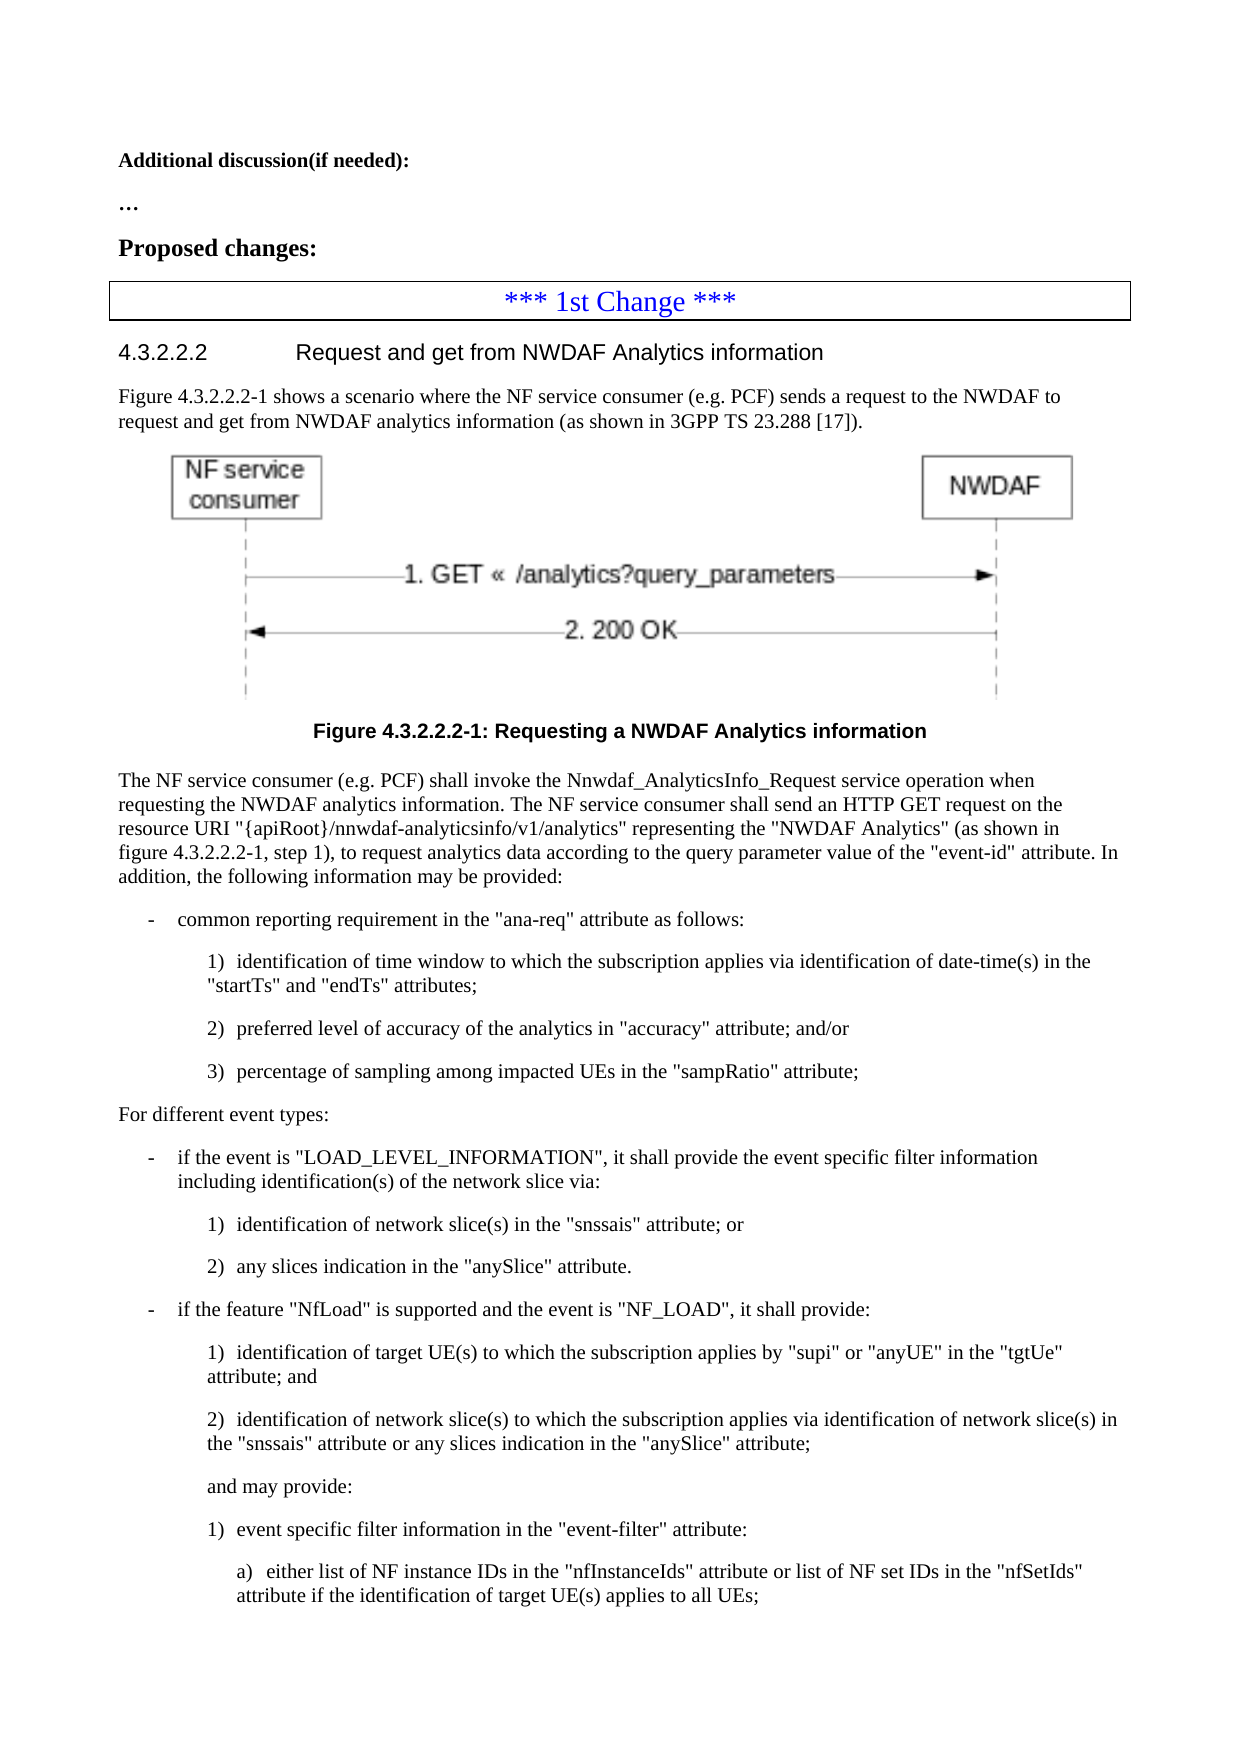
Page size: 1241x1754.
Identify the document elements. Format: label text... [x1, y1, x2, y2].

subtitle 4.3.2.2.2 Request and get from NWDAF Analytics information [118, 339, 1122, 366]
text *** 1st Change *** [110, 282, 1130, 319]
text 2) identification of network slice(s) to which the subscription applies via identification of network slice(s) in the "snssais" attribute or any slices indication in the "anySlice" attribute; [207, 1407, 1122, 1455]
text Proposed changes: [118, 233, 1122, 262]
text - if the event is "LOAD_LEVEL_INFORMATION", it shall provide the event specific filter information including identification(s) of the network slice via: [148, 1145, 1122, 1193]
text and may provide: [207, 1474, 1122, 1498]
text Additional discussion(if needed): [118, 148, 1122, 172]
text 1) identification of time window to which the subscription applies via identification of date-time(s) in the "startTs" and "endTs" attributes; [207, 949, 1122, 997]
text 1) identification of network slice(s) in the "snssais" attribute; or [207, 1212, 1122, 1236]
text 3) percentage of sampling among impacted UEs in the "sampRatio" attribute; [207, 1059, 1122, 1083]
text - common reporting requirement in the "ana-req" attribute as follows: [148, 907, 1122, 931]
text 2) preferred level of accuracy of the analytics in "accuracy" attribute; and/or [207, 1016, 1122, 1040]
text a) either list of NF instance IDs in the "nfInstanceIds" attribute or list of NF set IDs in the "nfSetIds" attribute if the identification of target UE(s) applies to all UEs; [236, 1559, 1122, 1607]
text Figure 4.3.2.2.2-1 shows a scenario where the NF service consumer (e.g. PCF) sends a request to the NWDAF to request and get from NWDAF analytics information (as shown in 3GPP TS 23.288 [17]). [118, 384, 1122, 433]
text Figure 4.3.2.2.2-1: Requesting a NWDAF Analytics information [118, 718, 1122, 742]
text 1) event specific filter information in the "event-filter" attribute: [207, 1517, 1122, 1541]
text 1) identification of target UE(s) to which the subscription applies by "supi" or "anyUE" in the "tgtUe" attribute; and [207, 1340, 1122, 1388]
text 2) any slices indication in the "anySlice" attribute. [207, 1254, 1122, 1278]
text For different event types: [118, 1102, 1122, 1126]
text … [118, 191, 1122, 214]
text - if the feature "NfLoad" is supported and the event is "NF_LOAD", it shall provide: [148, 1297, 1122, 1321]
text The NF service consumer (e.g. PCF) shall invoke the Nnwdaf_AnalyticsInfo_Request service operation when requesting the NWDAF analytics information. The NF service consumer shall send an HTTP GET request on the resource URI "{apiRoot}/nnwdaf-analyticsinfo/v1/analytics" representing the "NWDAF Analytics" (as shown in figure 4.3.2.2.2-1, step 1), to request analytics data according to the query parameter value of the "event-id" attribute. In addition, the following information may be provided: [118, 767, 1122, 888]
